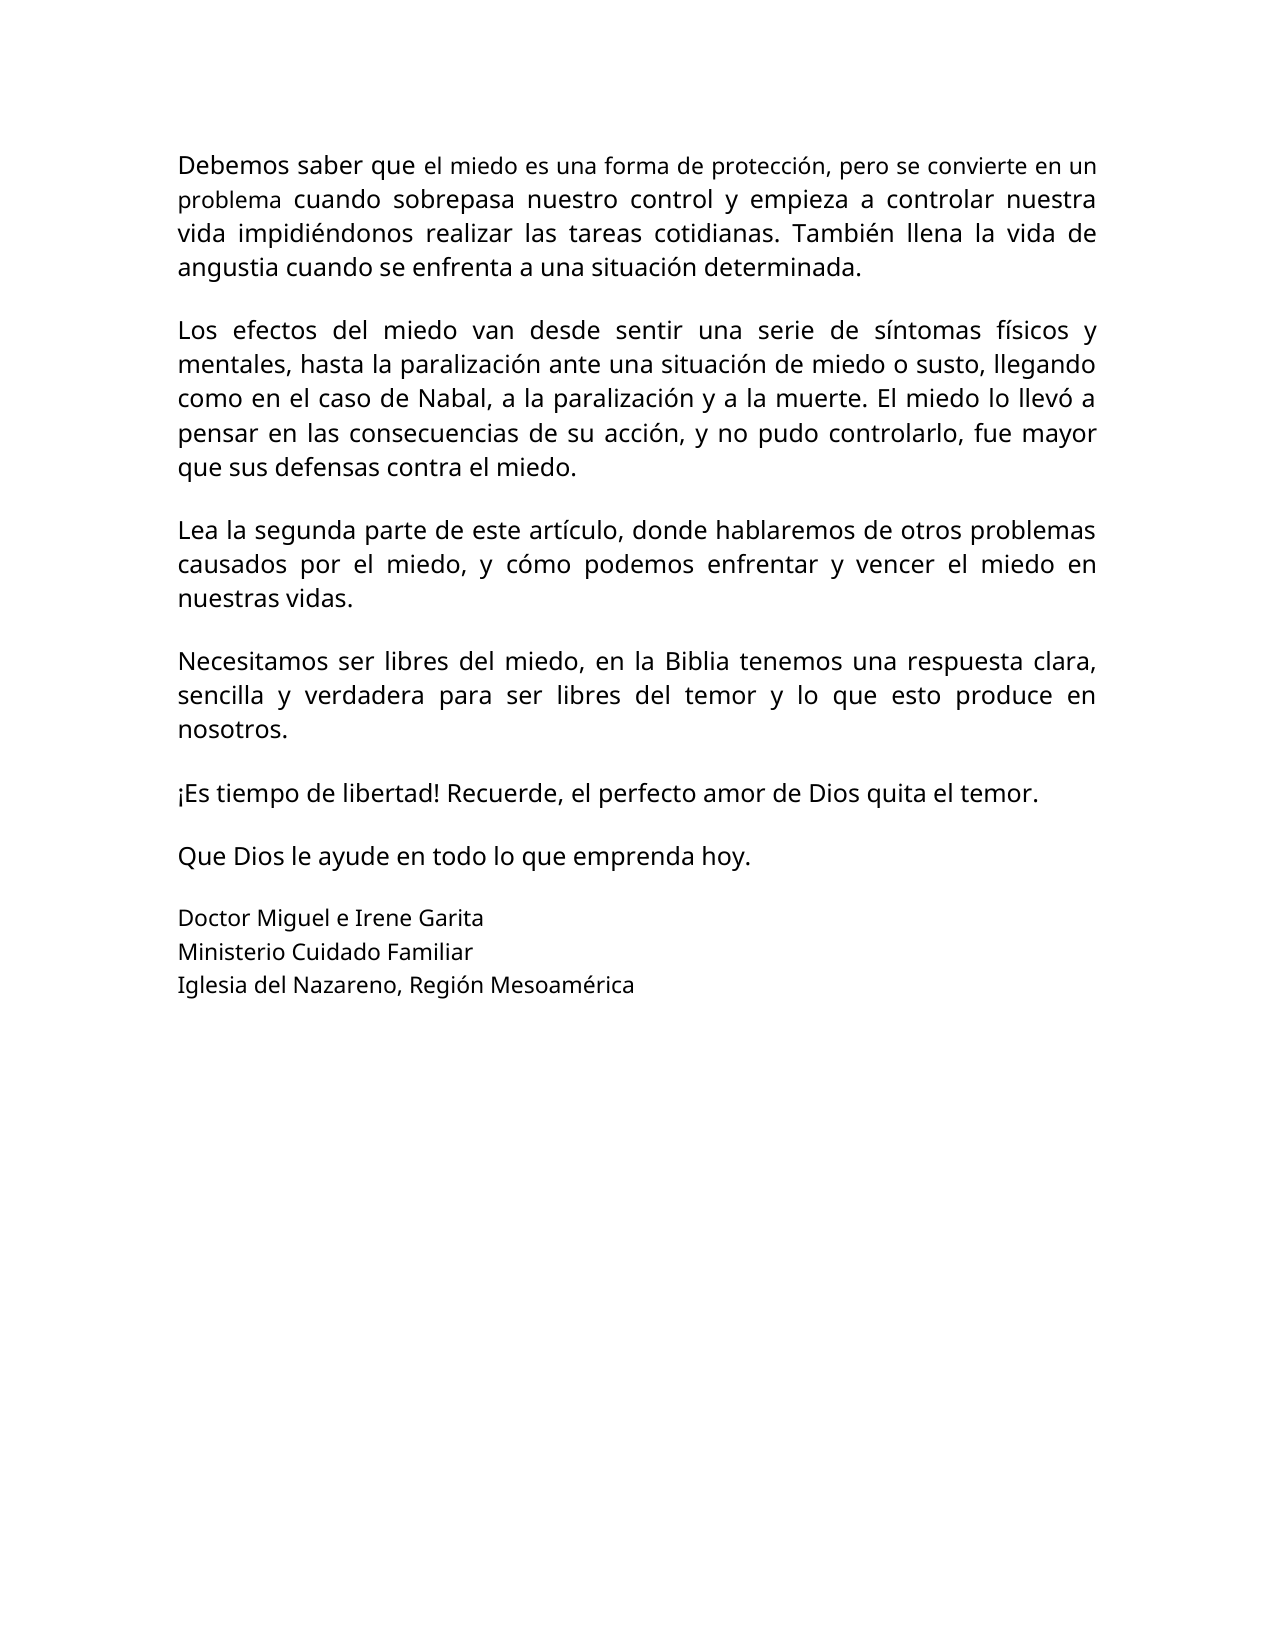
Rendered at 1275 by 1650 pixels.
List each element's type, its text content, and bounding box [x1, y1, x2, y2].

text Lea la segunda parte de este artículo, donde hablaremos de otros problemas causados por el miedo, y cómo podemos enfrentar y vencer el miedo en nuestras vidas. [177, 512, 1098, 615]
text ¡Es tiempo de libertad! Recuerde, el perfecto amor de Dios quita el temor. [177, 775, 1098, 809]
text Debemos saber que el miedo es una forma de protección, pero se convierte en un problema cuando sobrepasa nuestro control y empieza a controlar nuestra vida impidiéndonos realizar las tareas cotidianas. También llena la vida de angustia cuando se enfrenta a una situación determinada. [177, 148, 1098, 284]
text Doctor Miguel e Irene Garita Ministerio Cuidado Familiar Iglesia del Nazareno, Región Mesoamérica [177, 902, 1098, 1000]
text Que Dios le ayude en todo lo que emprenda hoy. [177, 838, 1098, 872]
text Necesitamos ser libres del miedo, en la Biblia tenemos una respuesta clara, sencilla y verdadera para ser libres del temor y lo que esto produce en nosotros. [177, 644, 1098, 746]
text Los efectos del miedo van desde sentir una serie de síntomas físicos y mentales, hasta la paralización ante una situación de miedo o susto, llegando como en el caso de Nabal, a la paralización y a la muerte. El miedo lo llevó a pensar en las consecuencias de su acción, y no pudo controlarlo, fue mayor que sus defensas contra el miedo. [177, 313, 1098, 483]
